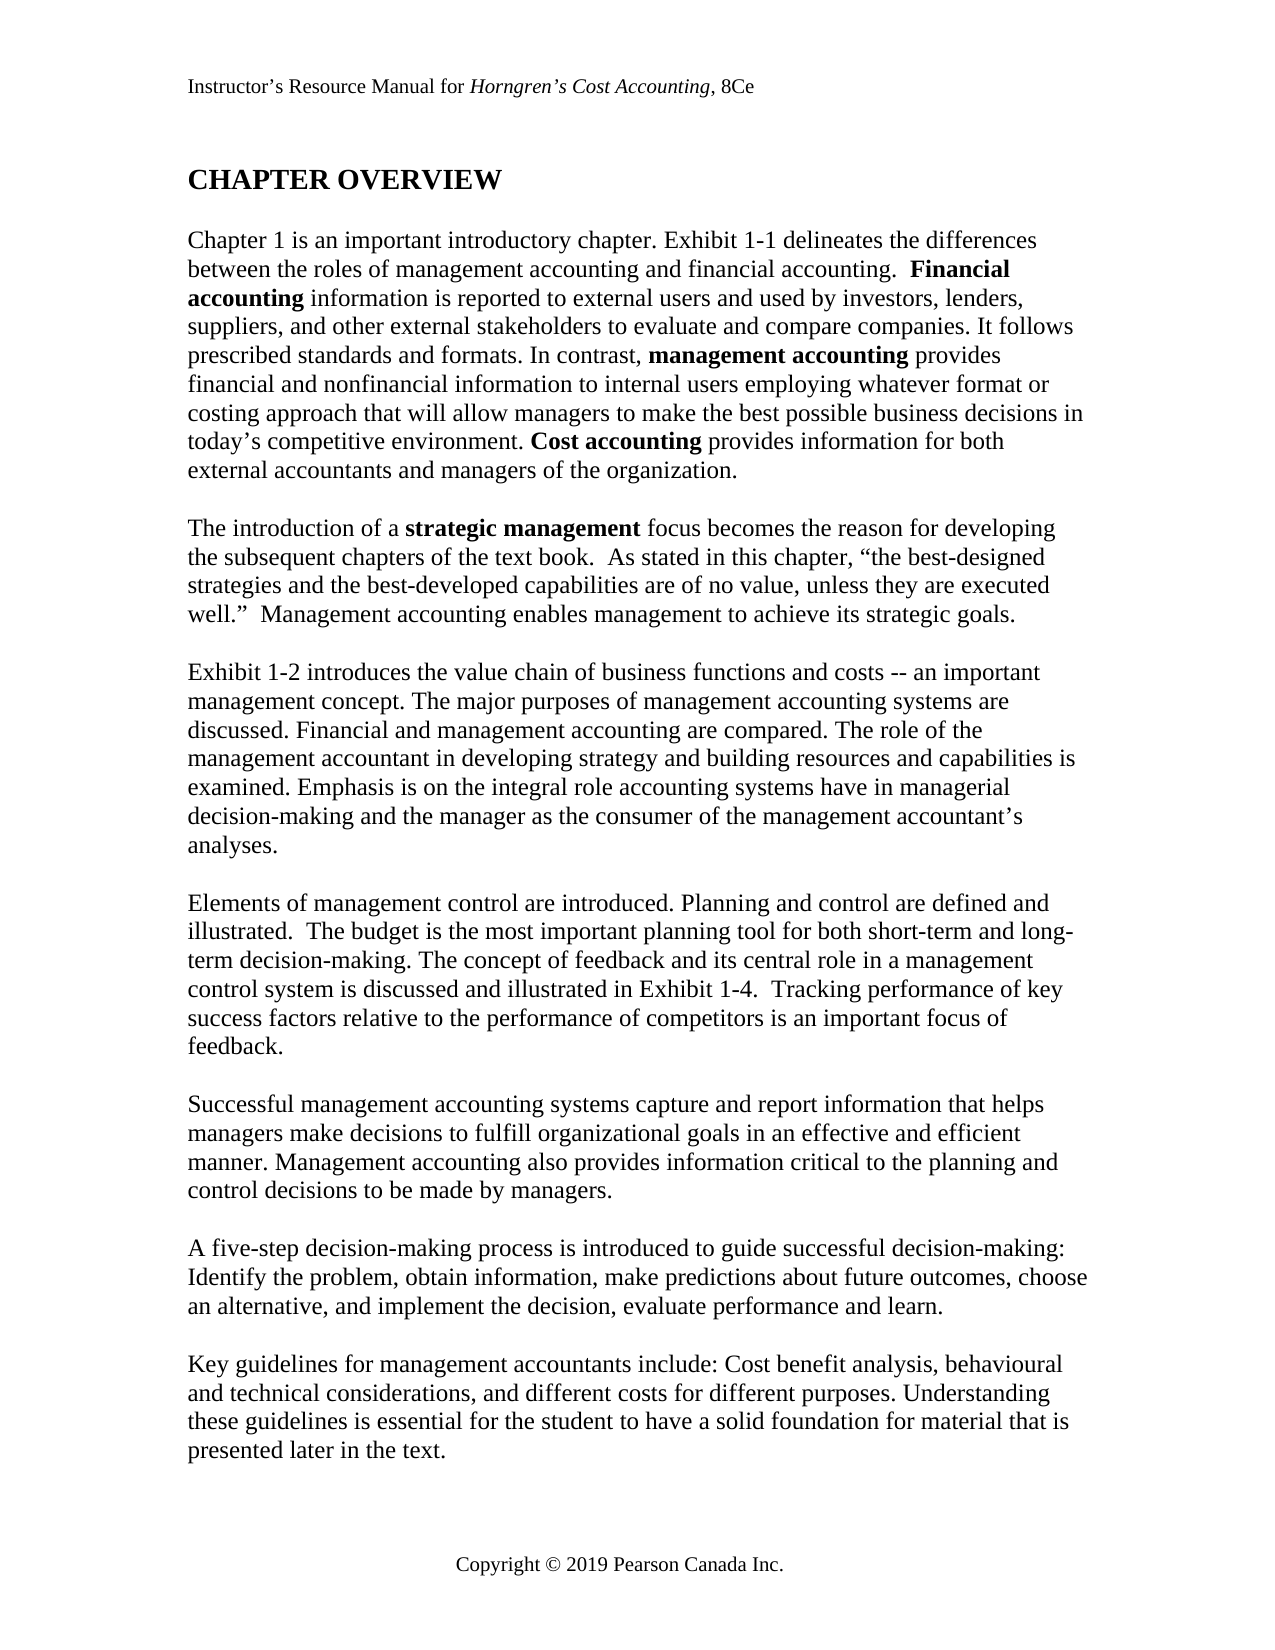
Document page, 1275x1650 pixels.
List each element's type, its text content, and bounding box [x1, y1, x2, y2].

text Successful management accounting systems capture and report information that helps managers make decisions to fulfill organizational goals in an effective and efficient manner. Management accounting also provides information critical to the planning and control decisions to be made by managers. [187, 1089, 1088, 1204]
text CHAPTER OVERVIEW [187, 162, 1088, 196]
text Exhibit 1-2 introduces the value chain of business functions and costs -- an important management concept. The major purposes of management accounting systems are discussed. Financial and management accounting are compared. The role of the management accountant in developing strategy and building resources and capabilities is examined. Emphasis is on the integral role accounting systems have in managerial decision-making and the manager as the consumer of the management accountant’s analyses. [187, 657, 1088, 858]
text Elements of management control are introduced. Planning and control are defined and illustrated. The budget is the most important planning tool for both short-term and long-term decision-making. The concept of feedback and its central role in a management control system is discussed and illustrated in Exhibit 1-4. Tracking performance of key success factors relative to the performance of competitors is an important focus of feedback. [187, 888, 1088, 1060]
text Key guidelines for management accountants include: Cost benefit analysis, behavioural and technical considerations, and different costs for different purposes. Understanding these guidelines is essential for the student to have a solid foundation for material that is presented later in the text. [187, 1349, 1088, 1464]
text Chapter 1 is an important introductory chapter. Exhibit 1-1 delineates the differences between the roles of management accounting and financial accounting. Financial accounting information is reported to external users and used by investors, lenders, suppliers, and other external stakeholders to evaluate and compare companies. It follows prescribed standards and formats. In contrast, management accounting provides financial and nonfinancial information to internal users employing whatever format or costing approach that will allow managers to make the best possible business decisions in today’s competitive environment. Cost accounting provides information for both external accountants and managers of the organization. [187, 225, 1088, 484]
text A five-step decision-making process is introduced to guide successful decision-making: Identify the problem, obtain information, make predictions about future outcomes, choose an alternative, and implement the decision, evaluate performance and learn. [187, 1233, 1088, 1320]
text The introduction of a strategic management focus becomes the reason for developing the subsequent chapters of the text book. As stated in this chapter, “the best-designed strategies and the best-developed capabilities are of no value, unless they are executed well.” Management accounting enables management to achieve its strategic goals. [187, 513, 1088, 628]
